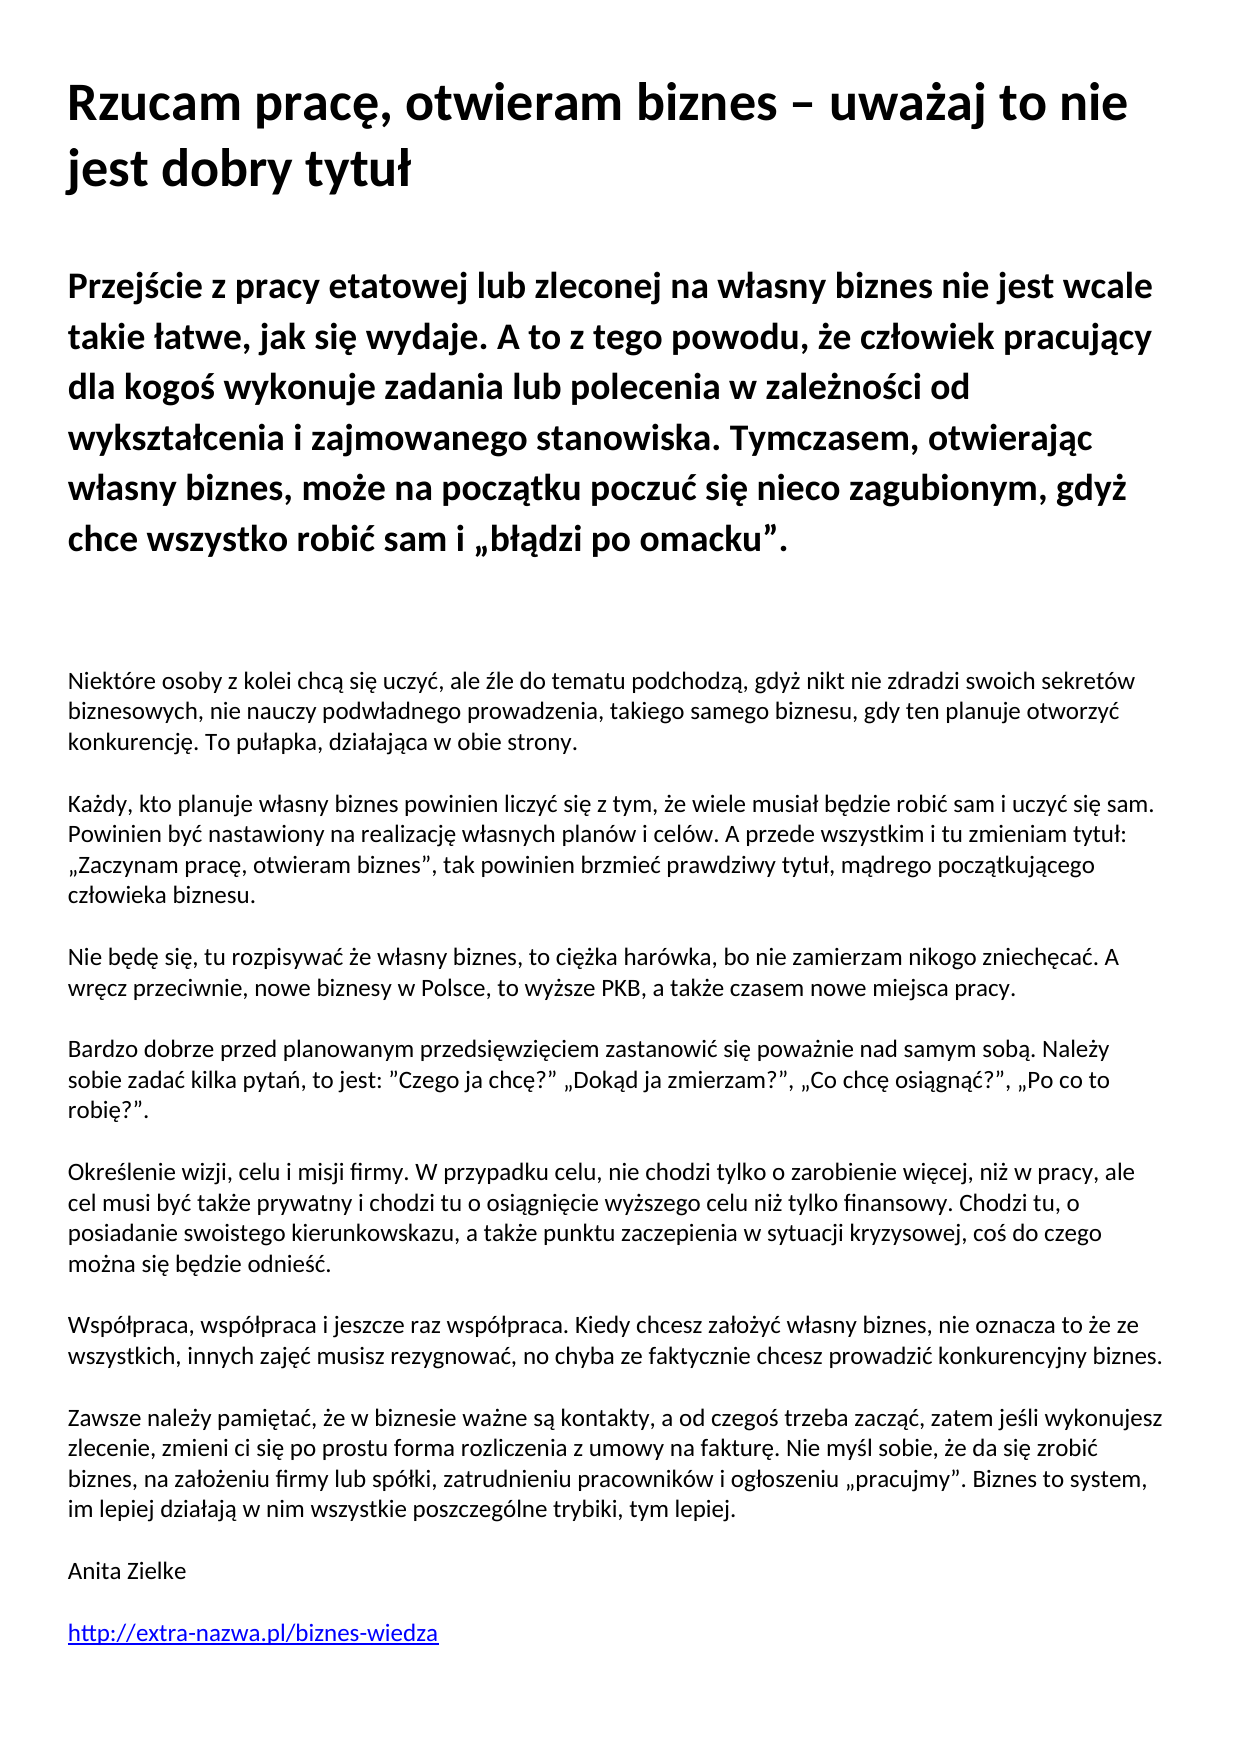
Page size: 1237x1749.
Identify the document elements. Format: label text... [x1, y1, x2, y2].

text Niektóre osoby z kolei chcą się uczyć, ale źle do tematu podchodzą, gdyż nikt nie zdradzi swoich sekretów biznesowych, nie nauczy podwładnego prowadzenia, takiego samego biznesu, gdy ten planuje otworzyć konkurencję. To pułapka, działająca w obie strony. [68, 665, 1169, 757]
text Bardzo dobrze przed planowanym przedsięwzięciem zastanowić się poważnie nad samym sobą. Należy sobie zadać kilka pytań, to jest: ”Czego ja chcę?” „Dokąd ja zmierzam?”, „Co chcę osiągnąć?”, „Po co to robię?”. [68, 1033, 1169, 1125]
text Każdy, kto planuje własny biznes powinien liczyć się z tym, że wiele musiał będzie robić sam i uczyć się sam. Powinien być nastawiony na realizację własnych planów i celów. A przede wszystkim i tu zmieniam tytuł: „Zaczynam pracę, otwieram biznes”, tak powinien brzmieć prawdziwy tytuł, mądrego początkującego człowieka biznesu. [68, 788, 1169, 910]
text Anita Zielke [68, 1555, 1169, 1586]
text Zawsze należy pamiętać, że w biznesie ważne są kontakty, a od czegoś trzeba zacząć, zatem jeśli wykonujesz zlecenie, zmieni ci się po prostu forma rozliczenia z umowy na fakturę. Nie myśl sobie, że da się zrobić biznes, na założeniu firmy lub spółki, zatrudnieniu pracowników i ogłoszeniu „pracujmy”. Biznes to system, im lepiej działają w nim wszystkie poszczególne trybiki, tym lepiej. [68, 1402, 1169, 1524]
text Określenie wizji, celu i misji firmy. W przypadku celu, nie chodzi tylko o zarobienie więcej, niż w pracy, ale cel musi być także prywatny i chodzi tu o osiągnięcie wyższego celu niż tylko finansowy. Chodzi tu, o posiadanie swoistego kierunkowskazu, a także punktu zaczepienia w sytuacji kryzysowej, coś do czego można się będzie odnieść. [68, 1156, 1169, 1278]
text Rzucam pracę, otwieram biznes – uważaj to nie jest dobry tytuł [68, 68, 1169, 200]
text Współpraca, współpraca i jeszcze raz współpraca. Kiedy chcesz założyć własny biznes, nie oznacza to że ze wszystkich, innych zajęć musisz rezygnować, no chyba ze faktycznie chcesz prowadzić konkurencyjny biznes. [68, 1309, 1169, 1371]
text http://extra-nazwa.pl/biznes-wiedza [68, 1617, 1169, 1647]
text Przejście z pracy etatowej lub zleconej na własny biznes nie jest wcale takie łatwe, jak się wydaje. A to z tego powodu, że człowiek pracujący dla kogoś wykonuje zadania lub polecenia w zależności od wykształcenia i zajmowanego stanowiska. Tymczasem, otwierając własny biznes, może na początku poczuć się nieco zagubionym, gdyż chce wszystko robić sam i „błądzi po omacku”. [68, 262, 1169, 560]
text Nie będę się, tu rozpisywać że własny biznes, to ciężka harówka, bo nie zamierzam nikogo zniechęcać. A wręcz przeciwnie, nowe biznesy w Polsce, to wyższe PKB, a także czasem nowe miejsca pracy. [68, 941, 1169, 1002]
